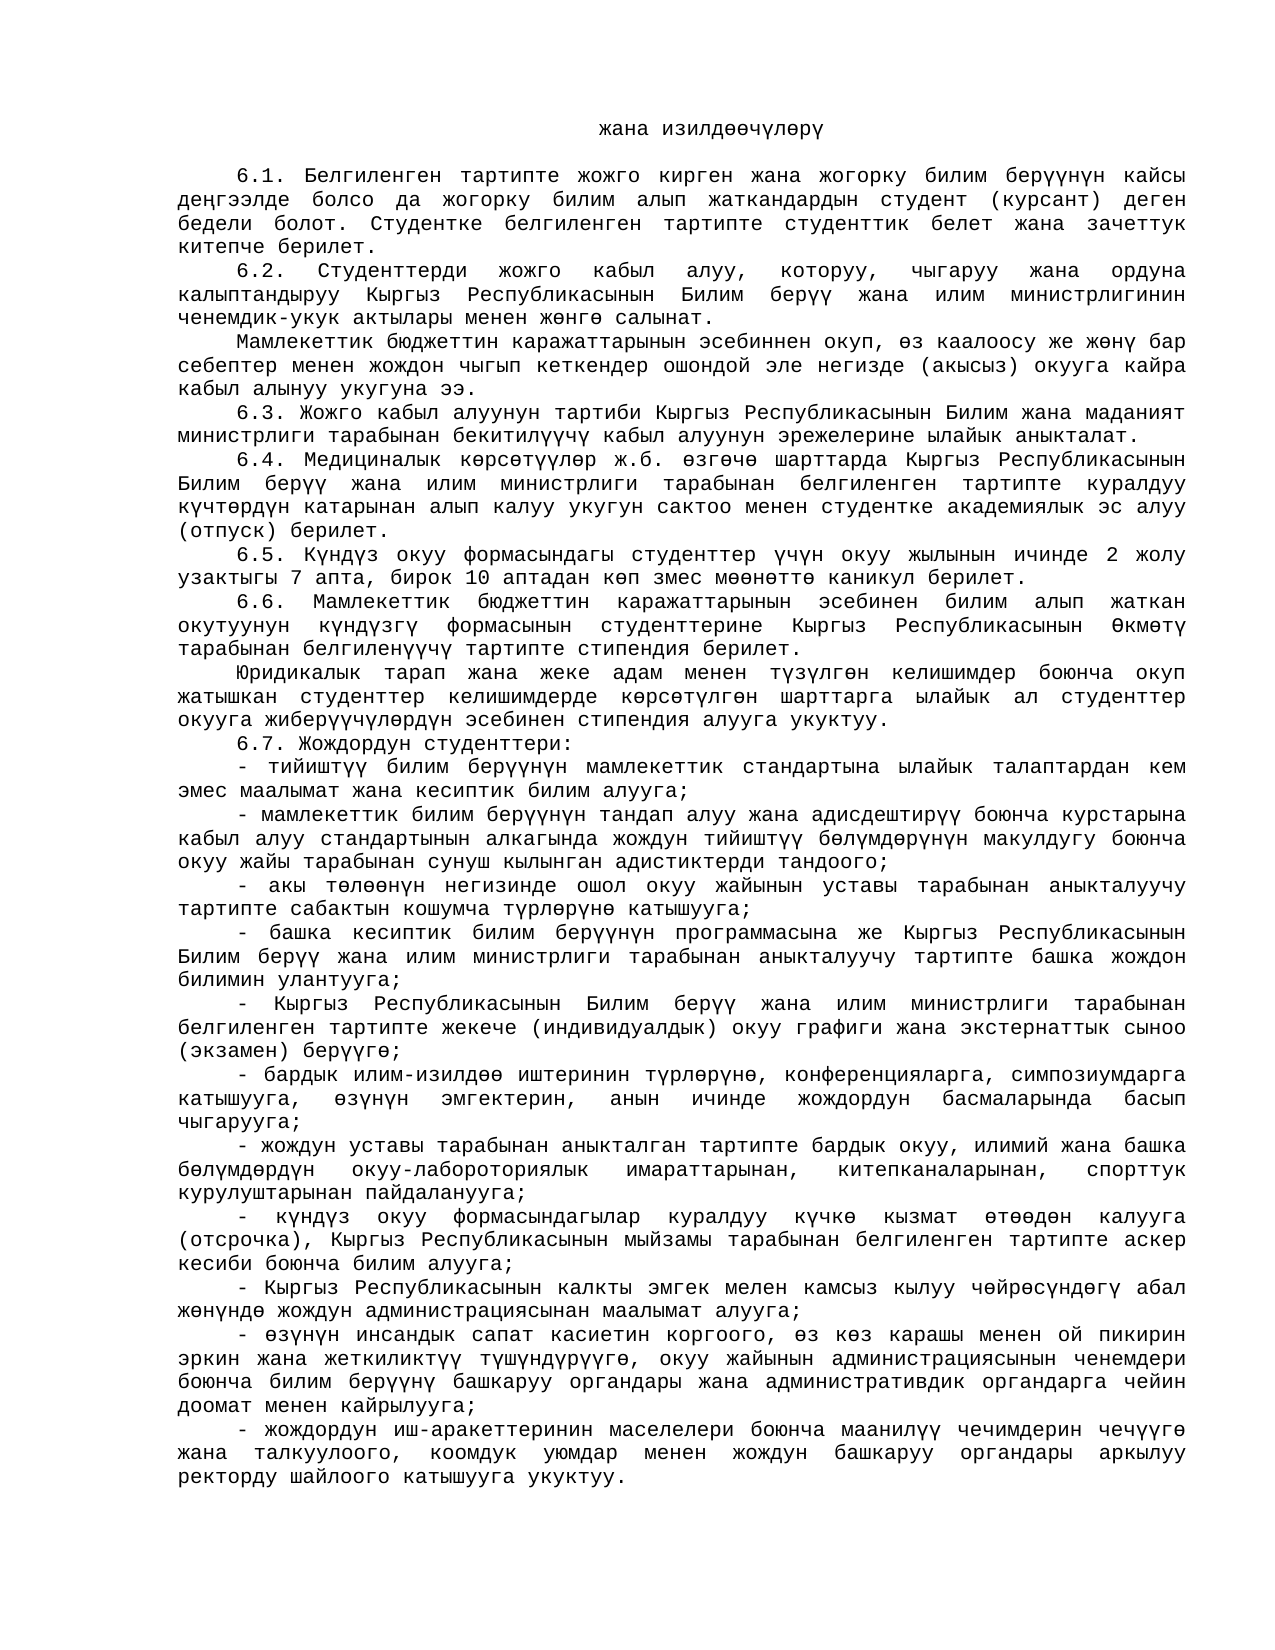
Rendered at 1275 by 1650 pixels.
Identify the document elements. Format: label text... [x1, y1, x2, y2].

text 6.7. Жождордун студенттери: [177, 733, 1186, 757]
text 6.5. Күндүз окуу формасындагы студенттер үчүн окуу жылынын ичинде 2 жолу узактыгы 7 апта, бирок 10 аптадан көп змес мөөнөттө каникул берилет. [177, 544, 1186, 591]
text - өзүнүн инсандык сапат касиетин коргоого, өз көз карашы менен ой пикирин эркин жана жеткиликтүү түшүндүрүүгө, окуу жайынын администрациясынын ченемдери боюнча билим берүүнү башкаруу органдары жана административдик органдарга чейин доомат менен кайрылууга; [177, 1324, 1186, 1419]
text 6.6. Мамлекеттик бюджеттин каражаттарынын эсебинен билим алып жаткан окутуунун күндүзгү формасынын студенттерине Кыргыз Республикасынын Өкмөтү тарабынан белгиленүүчү тартипте стипендия берилет. [177, 591, 1186, 662]
text Мамлекеттик бюджеттин каражаттарынын эсебиннен окуп, өз каалоосу же жөнү бар себептер менен жождон чыгып кеткендер ошондой эле негизде (акысыз) окууга кайра кабыл алынуу укугуна ээ. [177, 331, 1186, 402]
text - жождордун иш-аракеттеринин маселелери боюнча маанилүү чечимдерин чечүүгө жана талкуулоого, коомдук уюмдар менен жождун башкаруу органдары аркылуу ректорду шайлоого катышууга укуктуу. [177, 1419, 1186, 1489]
text - Кыргыз Республикасынын Билим берүү жана илим министрлиги тарабынан белгиленген тартипте жекече (индивидуалдык) окуу графиги жана экстернаттык сыноо (экзамен) берүүгө; [177, 993, 1186, 1064]
text - Кыргыз Республикасынын калкты эмгек мелен камсыз кылуу чөйрөсүндөгү абал жөнүндө жождун администрациясынан маалымат алууга; [177, 1277, 1186, 1324]
text - акы төлөөнүн негизинде ошол окуу жайынын уставы тарабынан аныкталуучу тартипте сабактын кошумча түрлөрүнө катышууга; [177, 875, 1186, 922]
text 6.2. Студенттерди жожго кабыл алуу, которуу, чыгаруу жана ордуна калыптандыруу Кыргыз Республикасынын Билим берүү жана илим министрлигинин ченемдик-укук актылары менен жөнгө салынат. [177, 260, 1186, 331]
text - башка кесиптик билим берүүнүн программасына же Кыргыз Республикасынын Билим берүү жана илим министрлиги тарабынан аныкталуучу тартипте башка жождон билимин улантууга; [177, 922, 1186, 993]
text - мамлекеттик билим берүүнүн тандап алуу жана адисдештирүү боюнча курстарына кабыл алуу стандартынын алкагында жождун тийиштүү бөлүмдөрүнүн макулдугу боюнча окуу жайы тарабынан сунуш кылынган адистиктерди тандоого; [177, 804, 1186, 875]
text Юридикалык тарап жана жеке адам менен түзүлгөн келишимдер боюнча окуп жатышкан студенттер келишимдерде көрсөтүлгөн шарттарга ылайык ал студенттер окууга жиберүүчүлөрдүн эсебинен стипендия алууга укуктуу. [177, 662, 1186, 733]
text - күндүз окуу формасындагылар куралдуу күчкө кызмат өтөөдөн калууга (отсрочка), Кыргыз Республикасынын мыйзамы тарабынан белгиленген тартипте аскер кесиби боюнча билим алууга; [177, 1206, 1186, 1277]
text - бардык илим-изилдөө иштеринин түрлөрүнө, конференцияларга, симпозиумдарга катышууга, өзүнүн эмгектерин, анын ичинде жождордун басмаларында басып чыгарууга; [177, 1064, 1186, 1135]
text - тийиштүү билим берүүнүн мамлекеттик стандартына ылайык талаптардан кем эмес маалымат жана кесиптик билим алууга; [177, 757, 1186, 804]
text 6.4. Медициналык көрсөтүүлөр ж.б. өзгөчө шарттарда Кыргыз Республикасынын Билим берүү жана илим министрлиги тарабынан белгиленген тартипте куралдуу күчтөрдүн катарынан алып калуу укугун сактоо менен студентке академиялык эс алуу (отпуск) берилет. [177, 449, 1186, 544]
text - жождун уставы тарабынан аныкталган тартипте бардык окуу, илимий жана башка бөлүмдөрдүн окуу-лабороториялык имараттарынан, китепканаларынан, спорттук курулуштарынан пайдаланууга; [177, 1135, 1186, 1206]
text 6.3. Жожго кабыл алуунун тартиби Кыргыз Республикасынын Билим жана маданият министрлиги тарабынан бекитилүүчү кабыл алуунун эрежелерине ылайык аныкталат. [177, 402, 1186, 449]
text 6.1. Белгиленген тартипте жожго кирген жана жогорку билим берүүнүн кайсы деңгээлде болсо да жогорку билим алып жаткандардын студент (курсант) деген бедели болот. Студентке белгиленген тартипте студенттик белет жана зачеттук китепче берилет. [177, 165, 1186, 260]
text жана изилдөөчүлөрү [177, 118, 1186, 142]
